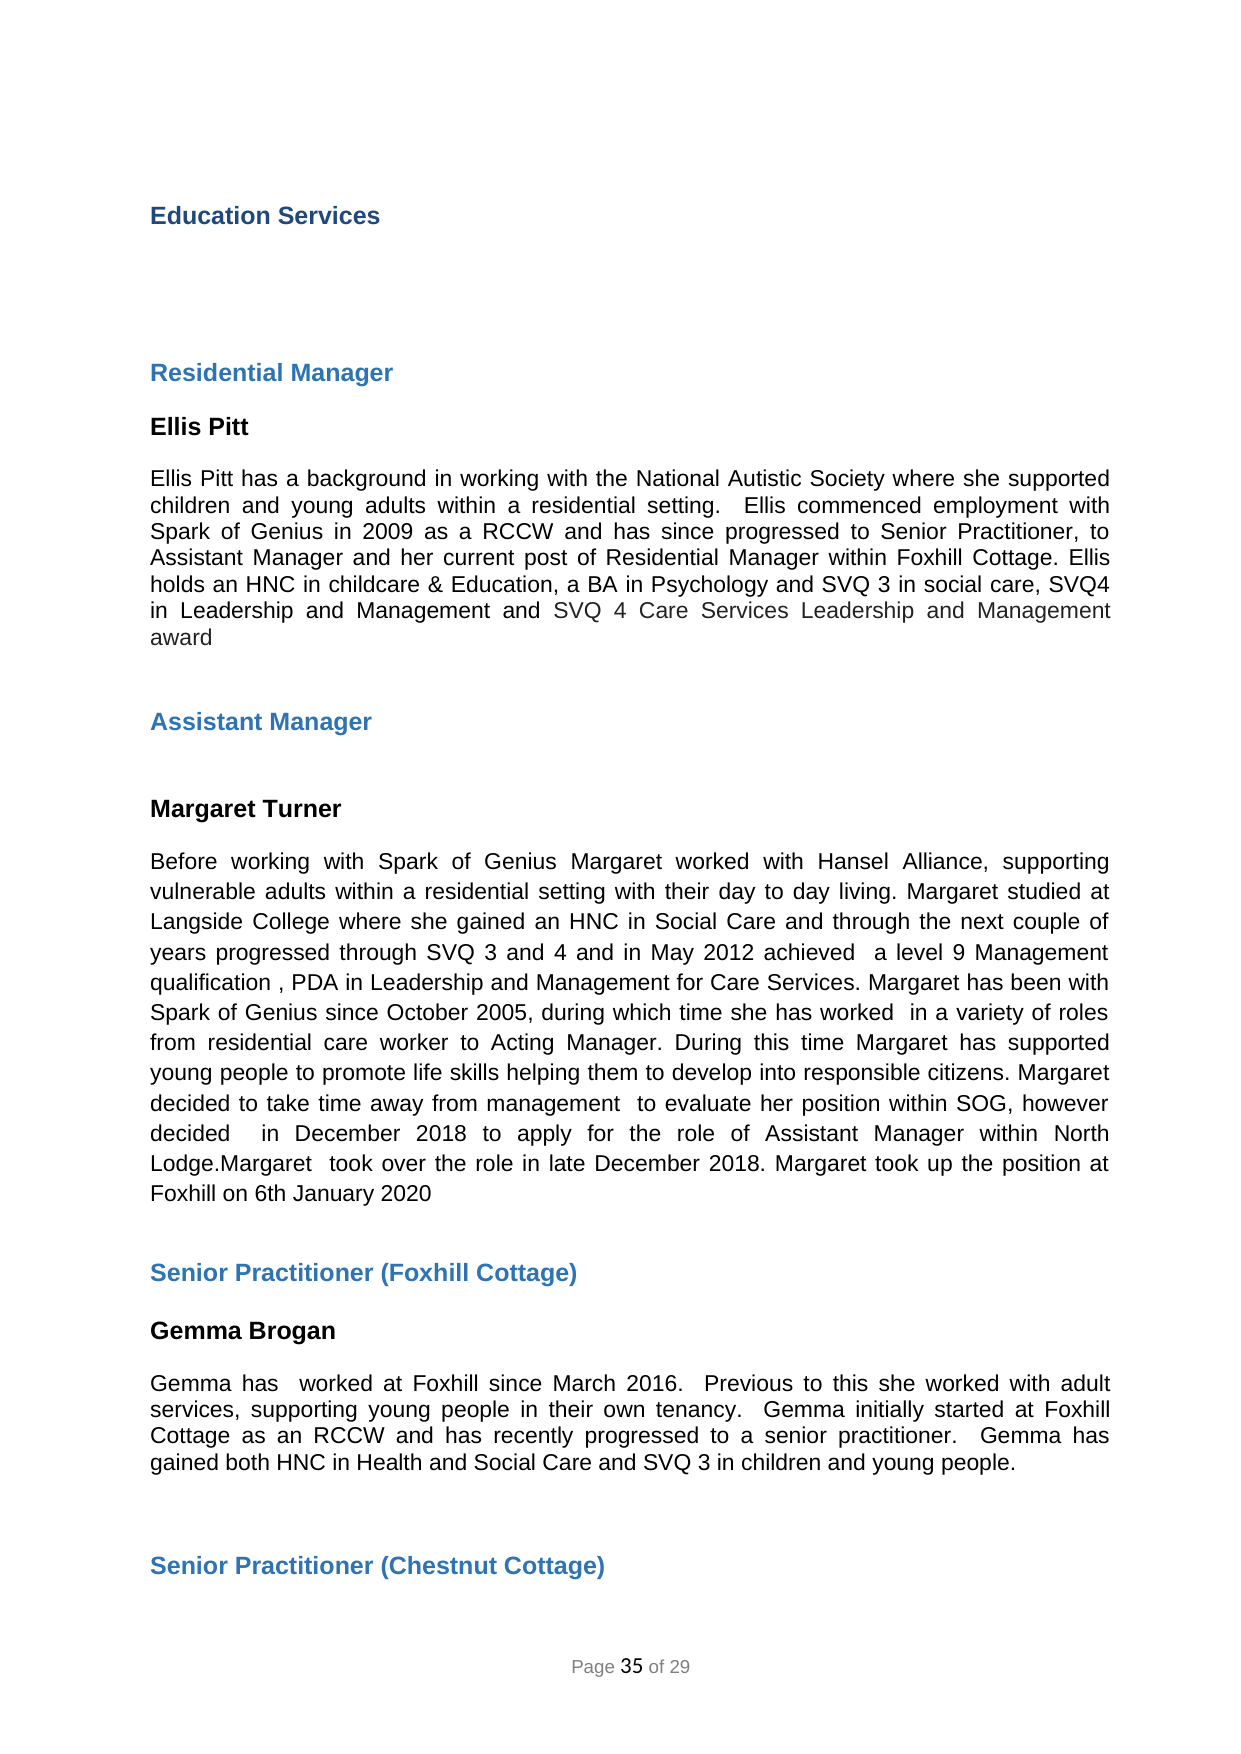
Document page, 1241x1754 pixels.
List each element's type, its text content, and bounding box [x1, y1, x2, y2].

text Ellis Pitt [150, 412, 1111, 440]
text Before working with Spark of Genius Margaret worked with Hansel Alliance, supporting vulnerable adults within a residential setting with their day to day living. Margaret studied at Langside College where she gained an HNC in Social Care and through the next couple of years progressed through SVQ 3 and 4 and in May 2012 achieved a level 9 Management qualification , PDA in Leadership and Management for Care Services. Margaret has been with Spark of Genius since October 2005, during which time she has worked in a variety of roles from residential care worker to Acting Manager. During this time Margaret has supported young people to promote life skills helping them to develop into responsible citizens. Margaret decided to take time away from management to evaluate her position within SOG, however decided in December 2018 to apply for the role of Assistant Manager within North Lodge.Margaret took over the role in late December 2018. Margaret took up the position at Foxhill on 6th January 2020 [150, 848, 1111, 1207]
text Senior Practitioner (Chestnut Cottage) [150, 1551, 1111, 1580]
text Gemma Brogan [150, 1316, 1111, 1344]
text Senior Practitioner (Foxhill Cottage) [150, 1258, 1111, 1287]
text Education Services [150, 201, 1111, 230]
text Margaret Turner [150, 794, 1111, 823]
text Gemma has worked at Foxhill since March 2016. Previous to this she worked with adult services, supporting young people in their own tenancy. Gemma initially started at Foxhill Cottage as an RCCW and has recently progressed to a senior practitioner. Gemma has gained both HNC in Health and Social Care and SVQ 3 in children and young people. [150, 1369, 1111, 1475]
text Ellis Pitt has a background in working with the National Autistic Society where she supported children and young adults within a residential setting. Ellis commenced employment with Spark of Genius in 2009 as a RCCW and has since progressed to Senior Practitioner, to Assistant Manager and her current post of Residential Manager within Foxhill Cottage. Ellis holds an HNC in childcare & Education, a BA in Psychology and SVQ 3 in social care, SVQ4 in Leadership and Management and SVQ 4 Care Services Leadership and Management award [150, 465, 1111, 650]
text Assistant Manager [150, 707, 1111, 736]
text Residential Manager [150, 358, 1111, 387]
